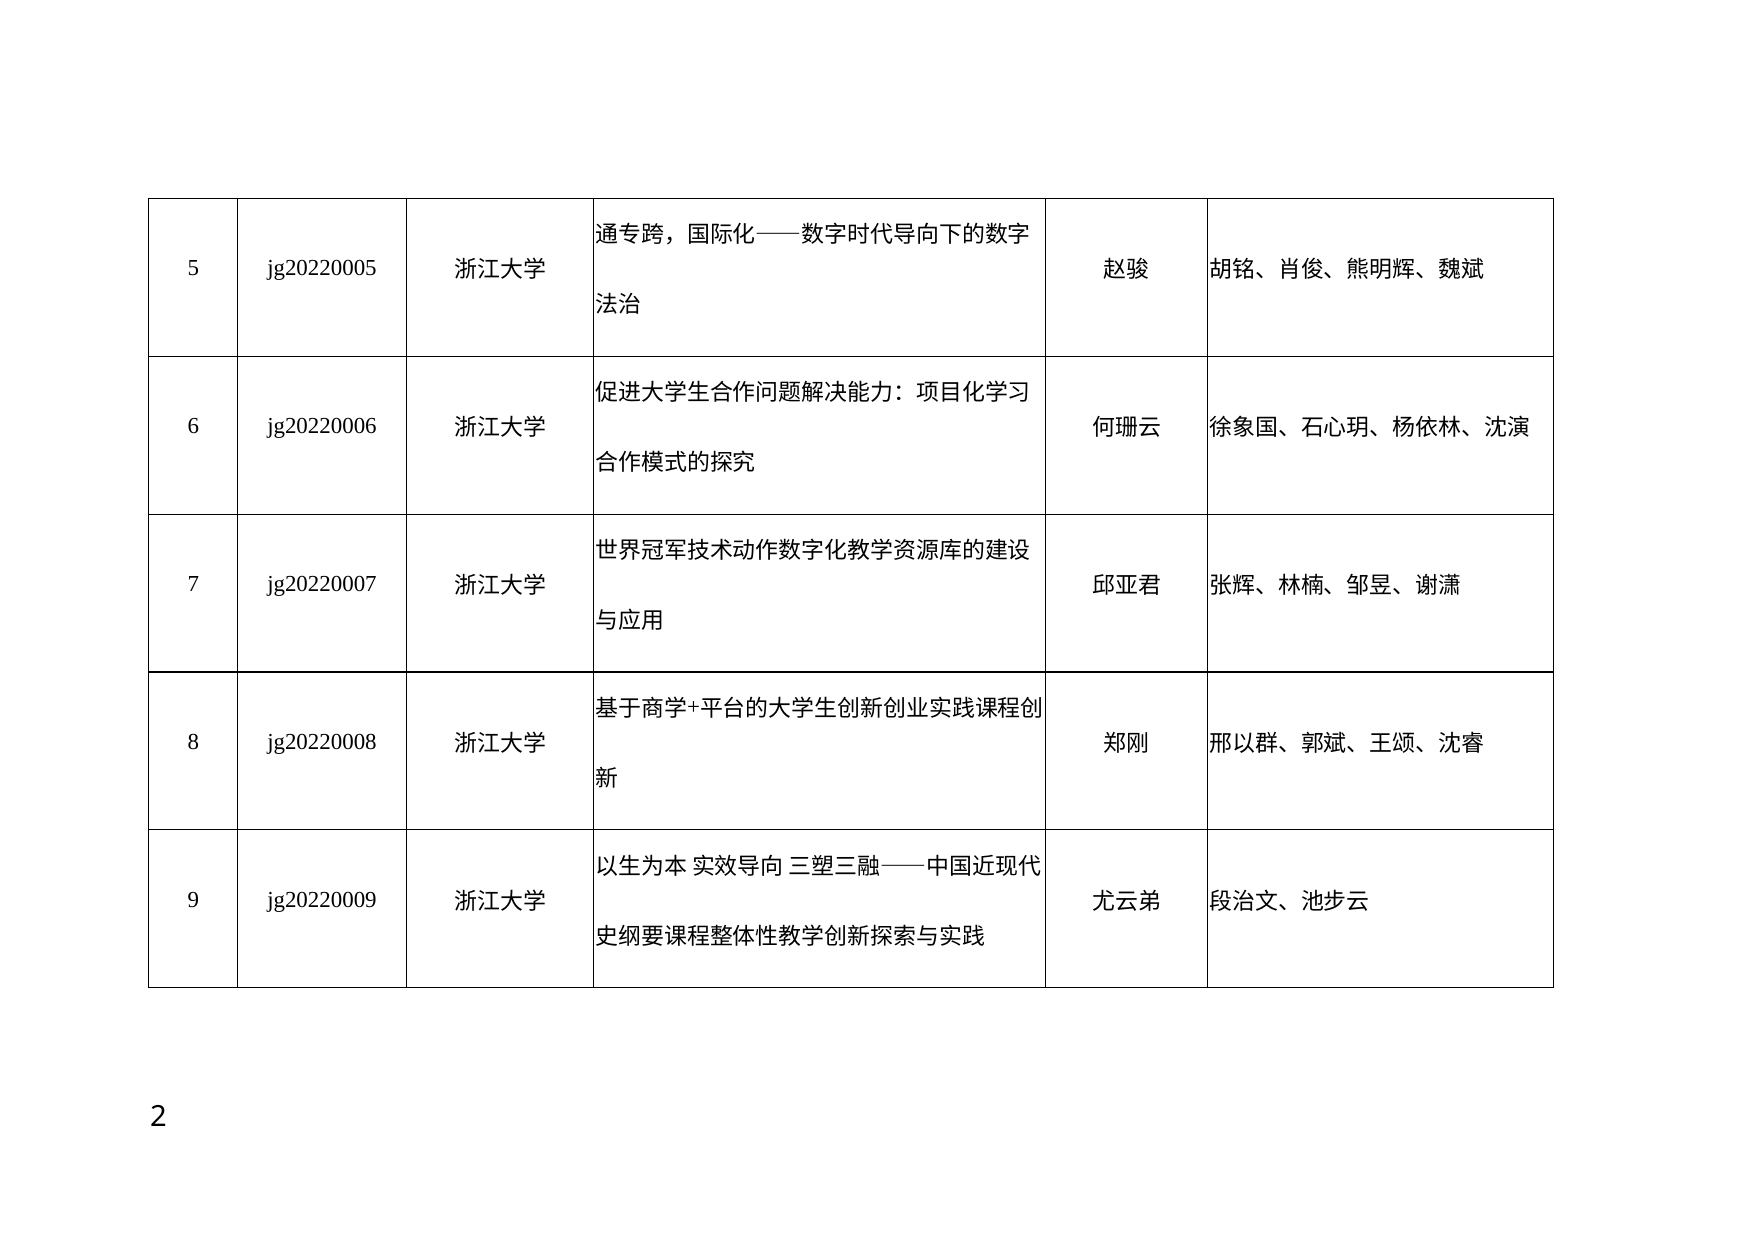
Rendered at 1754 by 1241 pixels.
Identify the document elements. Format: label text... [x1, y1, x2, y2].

table_cell 尤云弟 [1046, 830, 1207, 987]
table_cell 8 [149, 673, 237, 829]
table_cell 胡铭、肖俊、熊明辉、魏斌 [1208, 199, 1553, 356]
table_cell 何珊云 [1046, 357, 1207, 513]
table_cell 浙江大学 [407, 515, 593, 671]
table_cell 世界冠军技术动作数字化教学资源库的建设与应用 [594, 515, 1045, 671]
table_cell 邱亚君 [1046, 515, 1207, 671]
table_cell 6 [149, 357, 237, 513]
table_cell 浙江大学 [407, 357, 593, 513]
table_cell 7 [149, 515, 237, 671]
table_cell jg20220005 [238, 199, 406, 356]
table_cell jg20220008 [238, 673, 406, 829]
table_cell 浙江大学 [407, 673, 593, 829]
table_cell 张辉、林楠、邹昱、谢潇 [1208, 515, 1553, 671]
table_cell 9 [149, 830, 237, 987]
table_cell 徐象国、石心玥、杨依林、沈演 [1208, 357, 1553, 513]
table_cell 郑刚 [1046, 673, 1207, 829]
table_cell 浙江大学 [407, 830, 593, 987]
table_cell jg20220007 [238, 515, 406, 671]
table_cell 赵骏 [1046, 199, 1207, 356]
table_cell jg20220006 [238, 357, 406, 513]
table_cell 以生为本 实效导向 三塑三融——中国近现代史纲要课程整体性教学创新探索与实践 [594, 830, 1045, 987]
table_cell 5 [149, 199, 237, 356]
table_cell jg20220009 [238, 830, 406, 987]
table_cell 段治文、池步云 [1208, 830, 1553, 987]
table_cell 促进大学生合作问题解决能力：项目化学习合作模式的探究 [594, 357, 1045, 513]
table_cell 浙江大学 [407, 199, 593, 356]
table_cell 基于商学+平台的大学生创新创业实践课程创新 [594, 673, 1045, 829]
table_cell 通专跨，国际化——数字时代导向下的数字法治 [594, 199, 1045, 356]
table_cell 邢以群、郭斌、王颂、沈睿 [1208, 673, 1553, 829]
